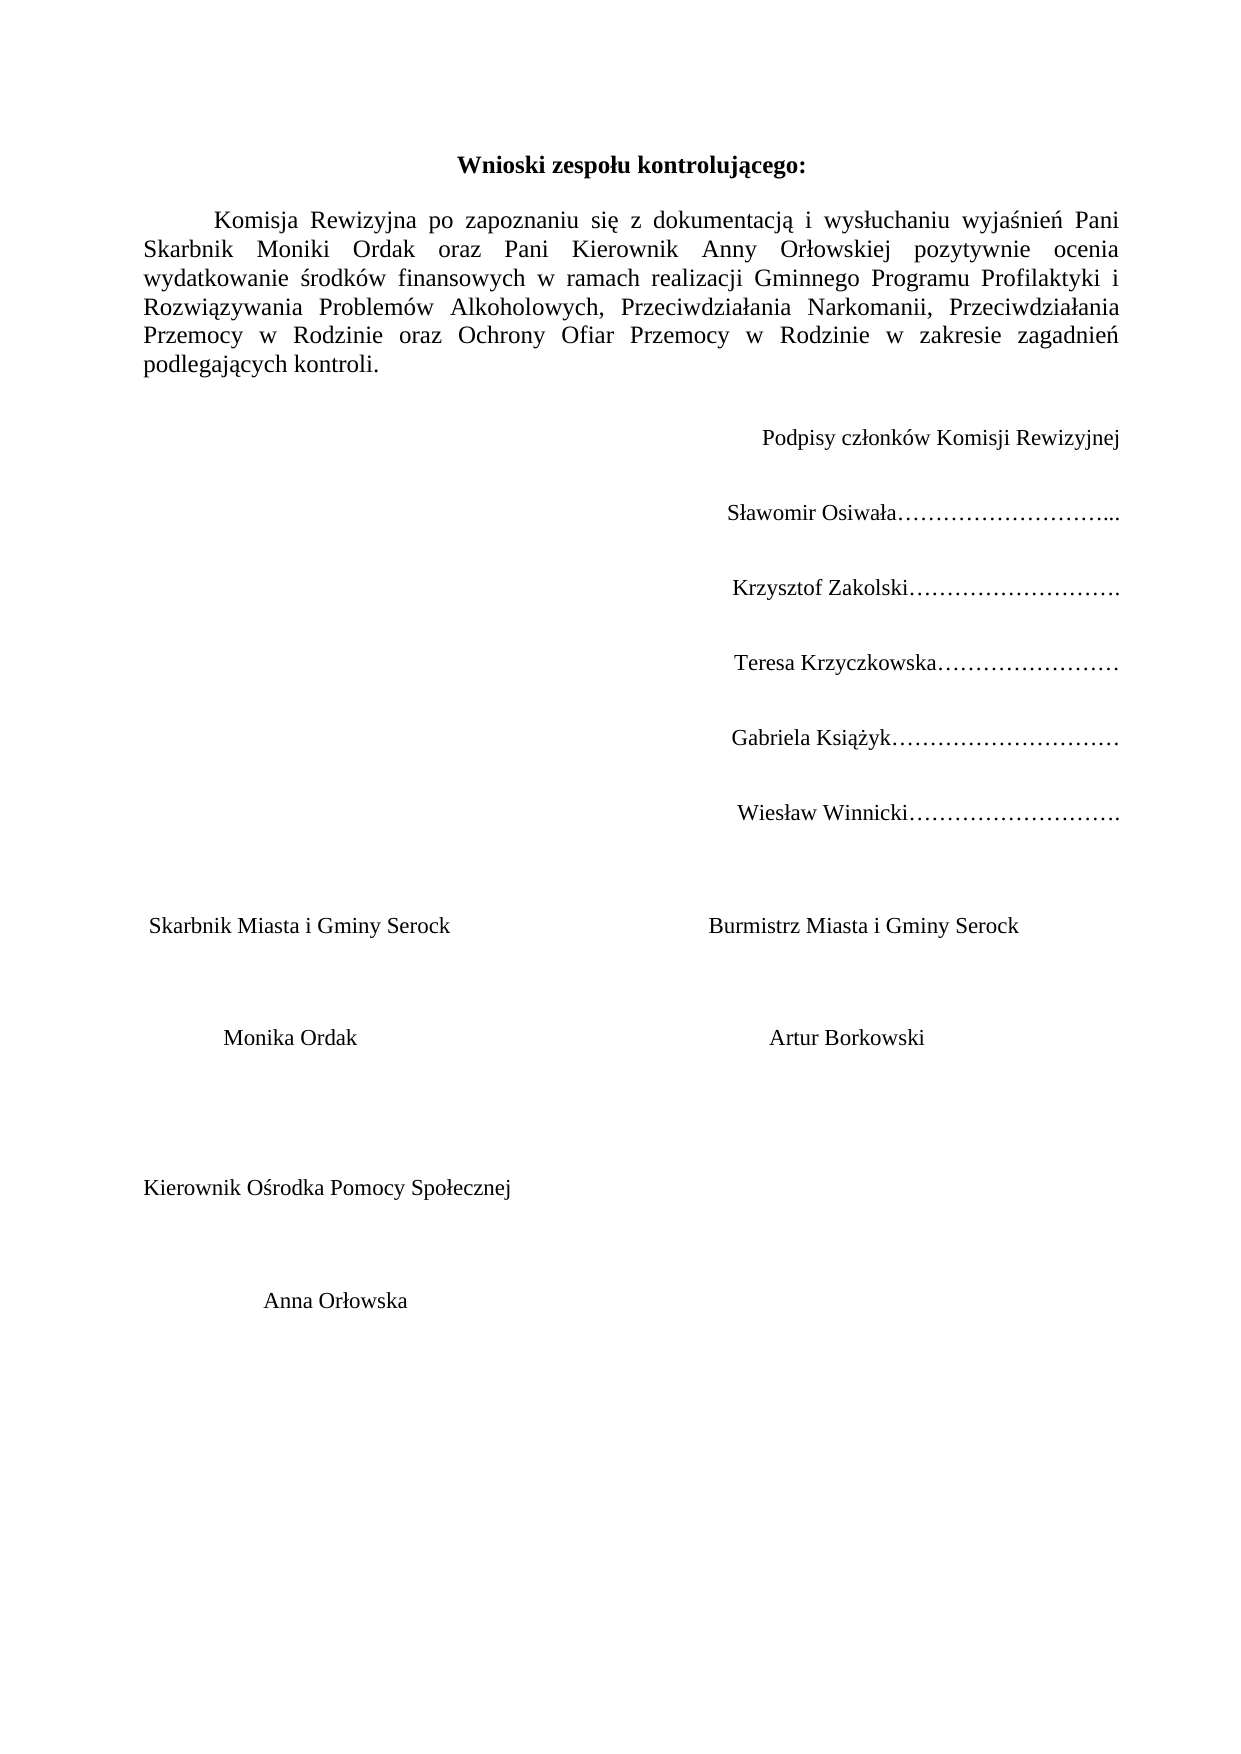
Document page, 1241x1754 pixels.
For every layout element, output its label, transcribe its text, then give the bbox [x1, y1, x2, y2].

text Teresa Krzyczkowska…………………… [143, 641, 1120, 678]
text Sławomir Osiwała………………………... [143, 491, 1120, 528]
text Gabriela Książyk………………………… [143, 716, 1120, 753]
text Kierownik Ośrodka Pomocy Społecznej [143, 1166, 1120, 1203]
text Anna Orłowska [143, 1278, 1120, 1316]
text Wnioski zespołu kontrolującego: [143, 150, 1120, 178]
text Krzysztof Zakolski………………………. [143, 566, 1120, 603]
text Podpisy członków Komisji Rewizyjnej [143, 416, 1120, 453]
text Komisja Rewizyjna po zapoznaniu się z dokumentacją i wysłuchaniu wyjaśnień Pani Skarbnik Moniki Ordak oraz Pani Kierownik Anny Orłowskiej pozytywnie ocenia wydatkowanie środków finansowych w ramach realizacji Gminnego Programu Profilaktyki i Rozwiązywania Problemów Alkoholowych, Przeciwdziałania Narkomanii, Przeciwdziałania Przemocy w Rodzinie oraz Ochrony Ofiar Przemocy w Rodzinie w zakresie zagadnień podlegających kontroli. [143, 206, 1120, 378]
text Wiesław Winnicki………………………. [143, 791, 1120, 828]
text Monika Ordak Artur Borkowski [143, 1016, 1120, 1053]
text Skarbnik Miasta i Gminy Serock Burmistrz Miasta i Gminy Serock [143, 903, 1120, 941]
